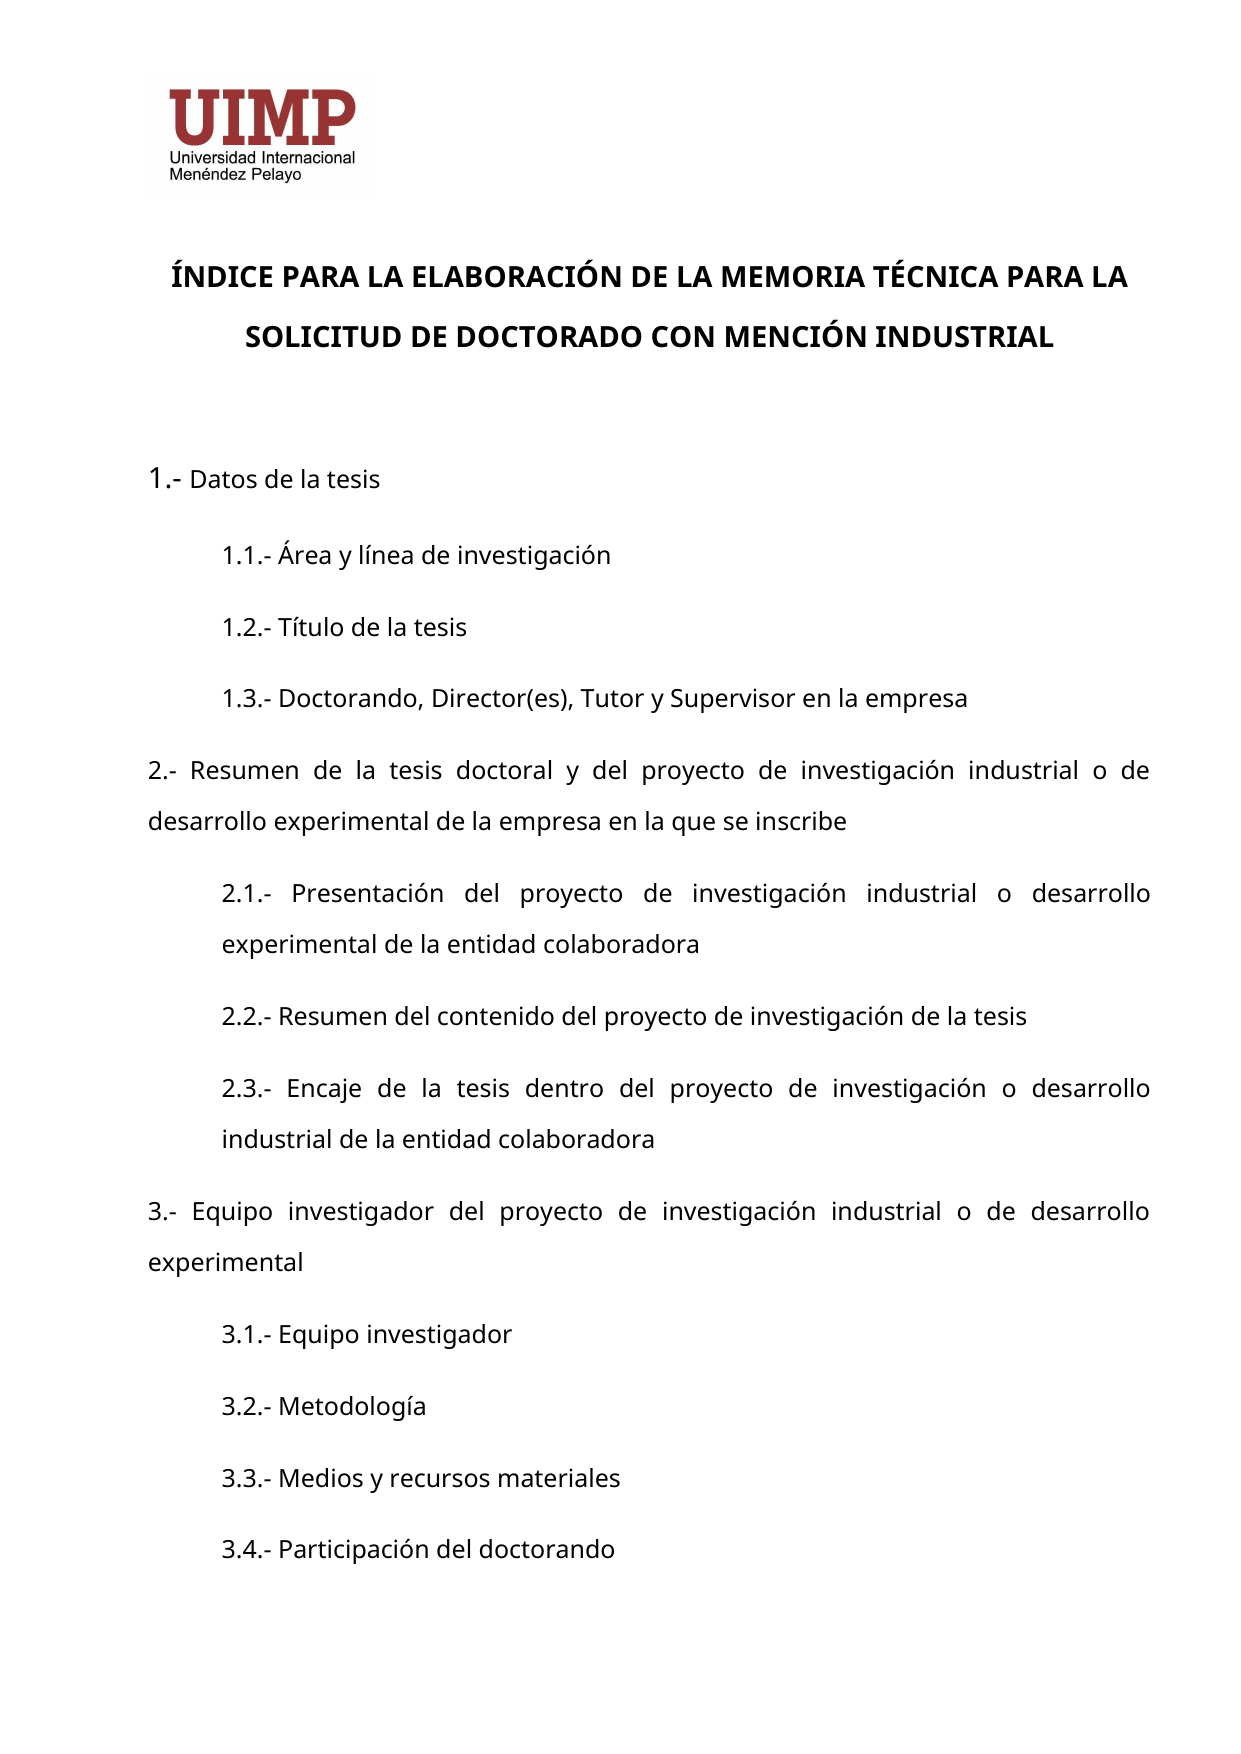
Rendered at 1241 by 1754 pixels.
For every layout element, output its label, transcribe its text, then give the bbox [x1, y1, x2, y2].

text 3.- Equipo investigador del proyecto de investigación industrial o de desarrollo experimental [148, 1194, 1152, 1279]
text 2.1.- Presentación del proyecto de investigación industrial o desarrollo experimental de la entidad colaboradora [221, 876, 1152, 961]
text 1.- Datos de la tesis [148, 457, 1152, 497]
text 1.3.- Doctorando, Director(es), Tutor y Supervisor en la empresa [148, 681, 1152, 715]
text 3.2.- Metodología [221, 1388, 1152, 1422]
text 3.3.- Medios y recursos materiales [221, 1460, 1152, 1494]
text 3.4.- Participación del doctorando [221, 1532, 1152, 1566]
text 3.1.- Equipo investigador [221, 1317, 1152, 1351]
text 1.2.- Título de la tesis [148, 609, 1152, 643]
text ÍNDICE PARA LA ELABORACIÓN DE LA MEMORIA TÉCNICA PARA LA SOLICITUD DE DOCTORADO CON MENCIÓN INDUSTRIAL [148, 257, 1152, 356]
text 2.- Resumen de la tesis doctoral y del proyecto de investigación industrial o de desarrollo experimental de la empresa en la que se inscribe [148, 753, 1152, 838]
text 2.2.- Resumen del contenido del proyecto de investigación de la tesis [221, 999, 1152, 1033]
text 2.3.- Encaje de la tesis dentro del proyecto de investigación o desarrollo industrial de la entidad colaboradora [221, 1071, 1152, 1156]
picture [147, 73, 377, 197]
text 1.1.- Área y línea de investigación [148, 537, 1152, 571]
